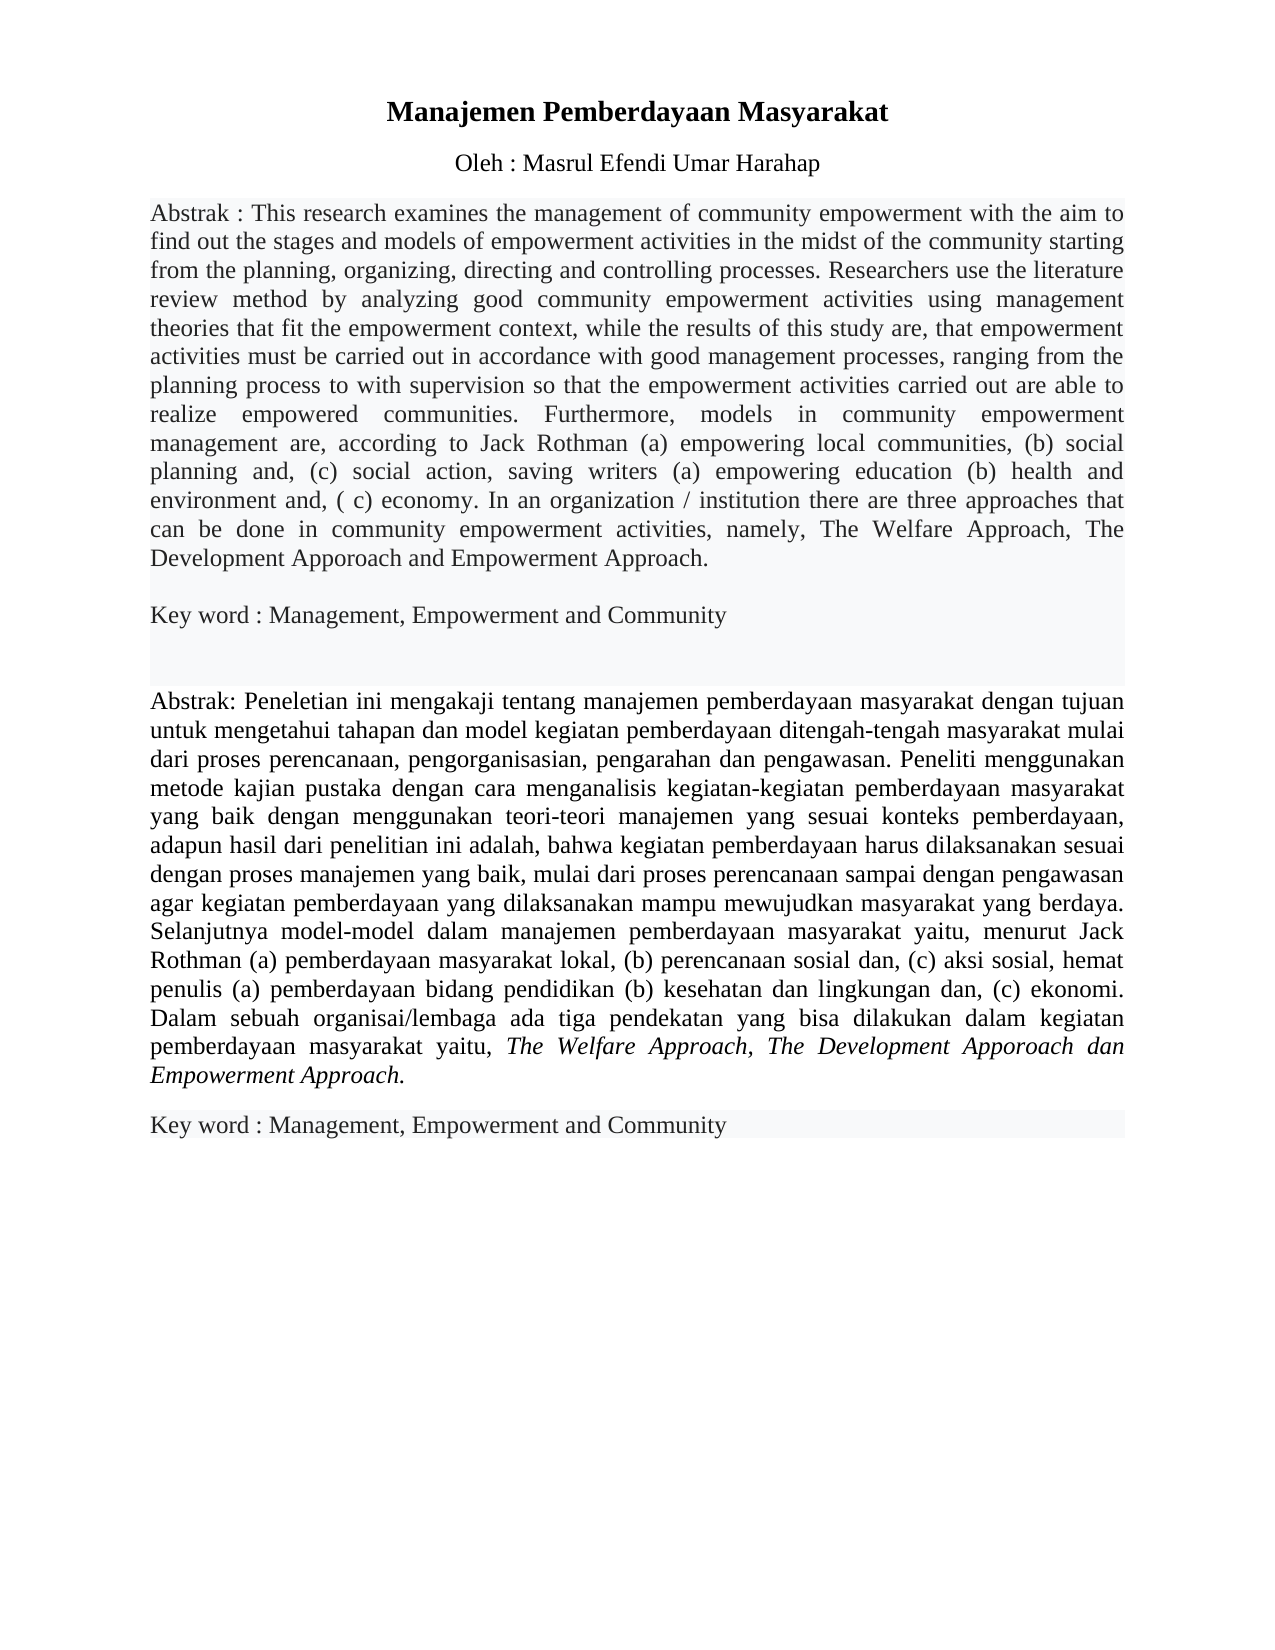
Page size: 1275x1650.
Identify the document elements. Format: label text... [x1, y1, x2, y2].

text Key word : Management, Empowerment and Community [150, 600, 1125, 629]
text Abstrak: Peneletian ini mengakaji tentang manajemen pemberdayaan masyarakat dengan tujuan untuk mengetahui tahapan dan model kegiatan pemberdayaan ditengah-tengah masyarakat mulai dari proses perencanaan, pengorganisasian, pengarahan dan pengawasan. Peneliti menggunakan metode kajian pustaka dengan cara menganalisis kegiatan-kegiatan pemberdayaan masyarakat yang baik dengan menggunakan teori-teori manajemen yang sesuai konteks pemberdayaan, adapun hasil dari penelitian ini adalah, bahwa kegiatan pemberdayaan harus dilaksanakan sesuai dengan proses manajemen yang baik, mulai dari proses perencanaan sampai dengan pengawasan agar kegiatan pemberdayaan yang dilaksanakan mampu mewujudkan masyarakat yang berdaya. Selanjutnya model-model dalam manajemen pemberdayaan masyarakat yaitu, menurut Jack Rothman (a) pemberdayaan masyarakat lokal, (b) perencanaan sosial dan, (c) aksi sosial, hemat penulis (a) pemberdayaan bidang pendidikan (b) kesehatan dan lingkungan dan, (c) ekonomi. Dalam sebuah organisai/lembaga ada tiga pendekatan yang bisa dilakukan dalam kegiatan pemberdayaan masyarakat yaitu, The Welfare Approach, The Development Apporoach dan Empowerment Approach. [150, 686, 1125, 1089]
text Oleh : Masrul Efendi Umar Harahap [150, 148, 1125, 177]
text Abstrak : This research examines the management of community empowerment with the aim to find out the stages and models of empowerment activities in the midst of the community starting from the planning, organizing, directing and controlling processes. Researchers use the literature review method by analyzing good community empowerment activities using management theories that fit the empowerment context, while the results of this study are, that empowerment activities must be carried out in accordance with good management processes, ranging from the planning process to with supervision so that the empowerment activities carried out are able to realize empowered communities. Furthermore, models in community empowerment management are, according to Jack Rothman (a) empowering local communities, (b) social planning and, (c) social action, saving writers (a) empowering education (b) health and environment and, ( c) economy. In an organization / institution there are three approaches that can be done in community empowerment activities, namely, The Welfare Approach, The Development Apporoach and Empowerment Approach. [150, 198, 1125, 571]
text Key word : Management, Empowerment and Community [150, 1110, 1125, 1138]
text Manajemen Pemberdayaan Masyarakat [150, 94, 1125, 127]
